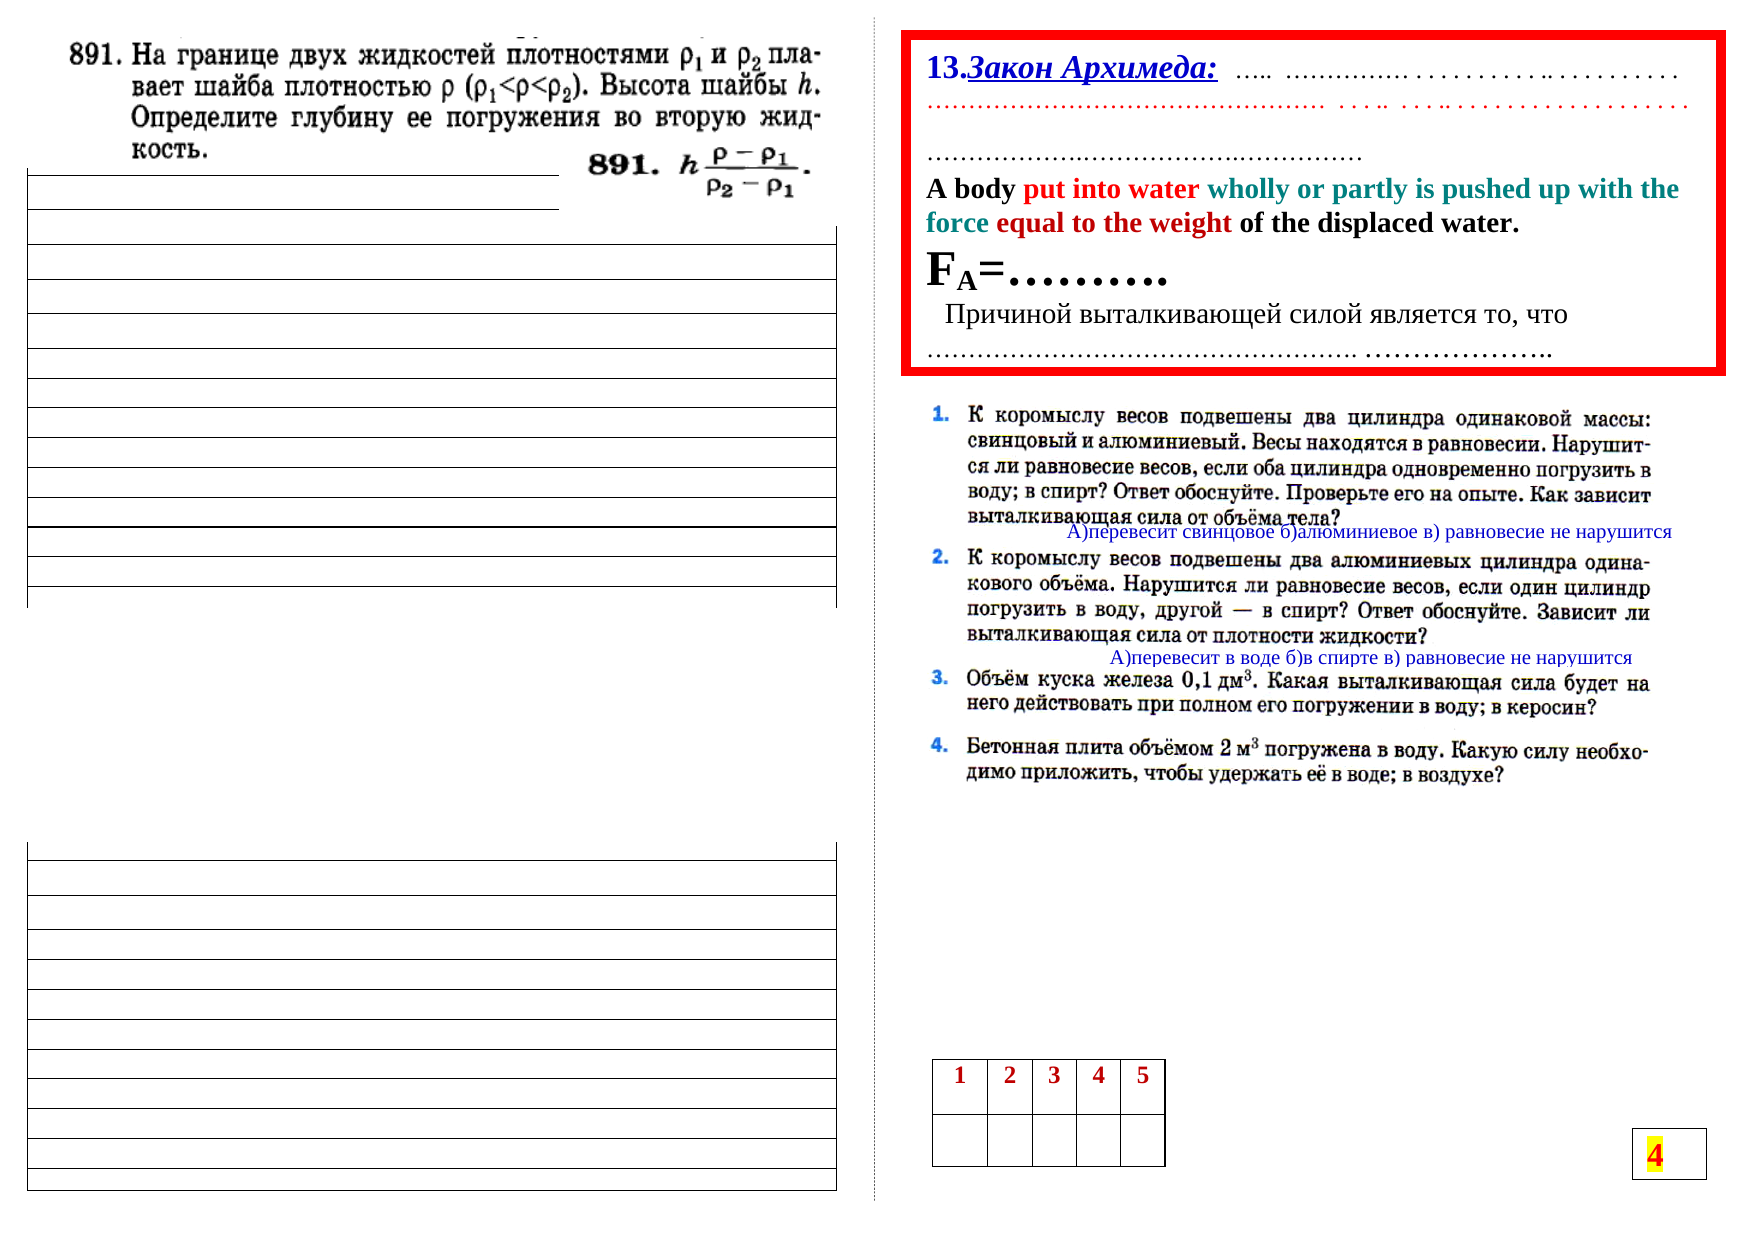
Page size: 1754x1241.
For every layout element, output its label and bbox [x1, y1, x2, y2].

picture [38, 37, 849, 161]
picture [573, 143, 835, 219]
